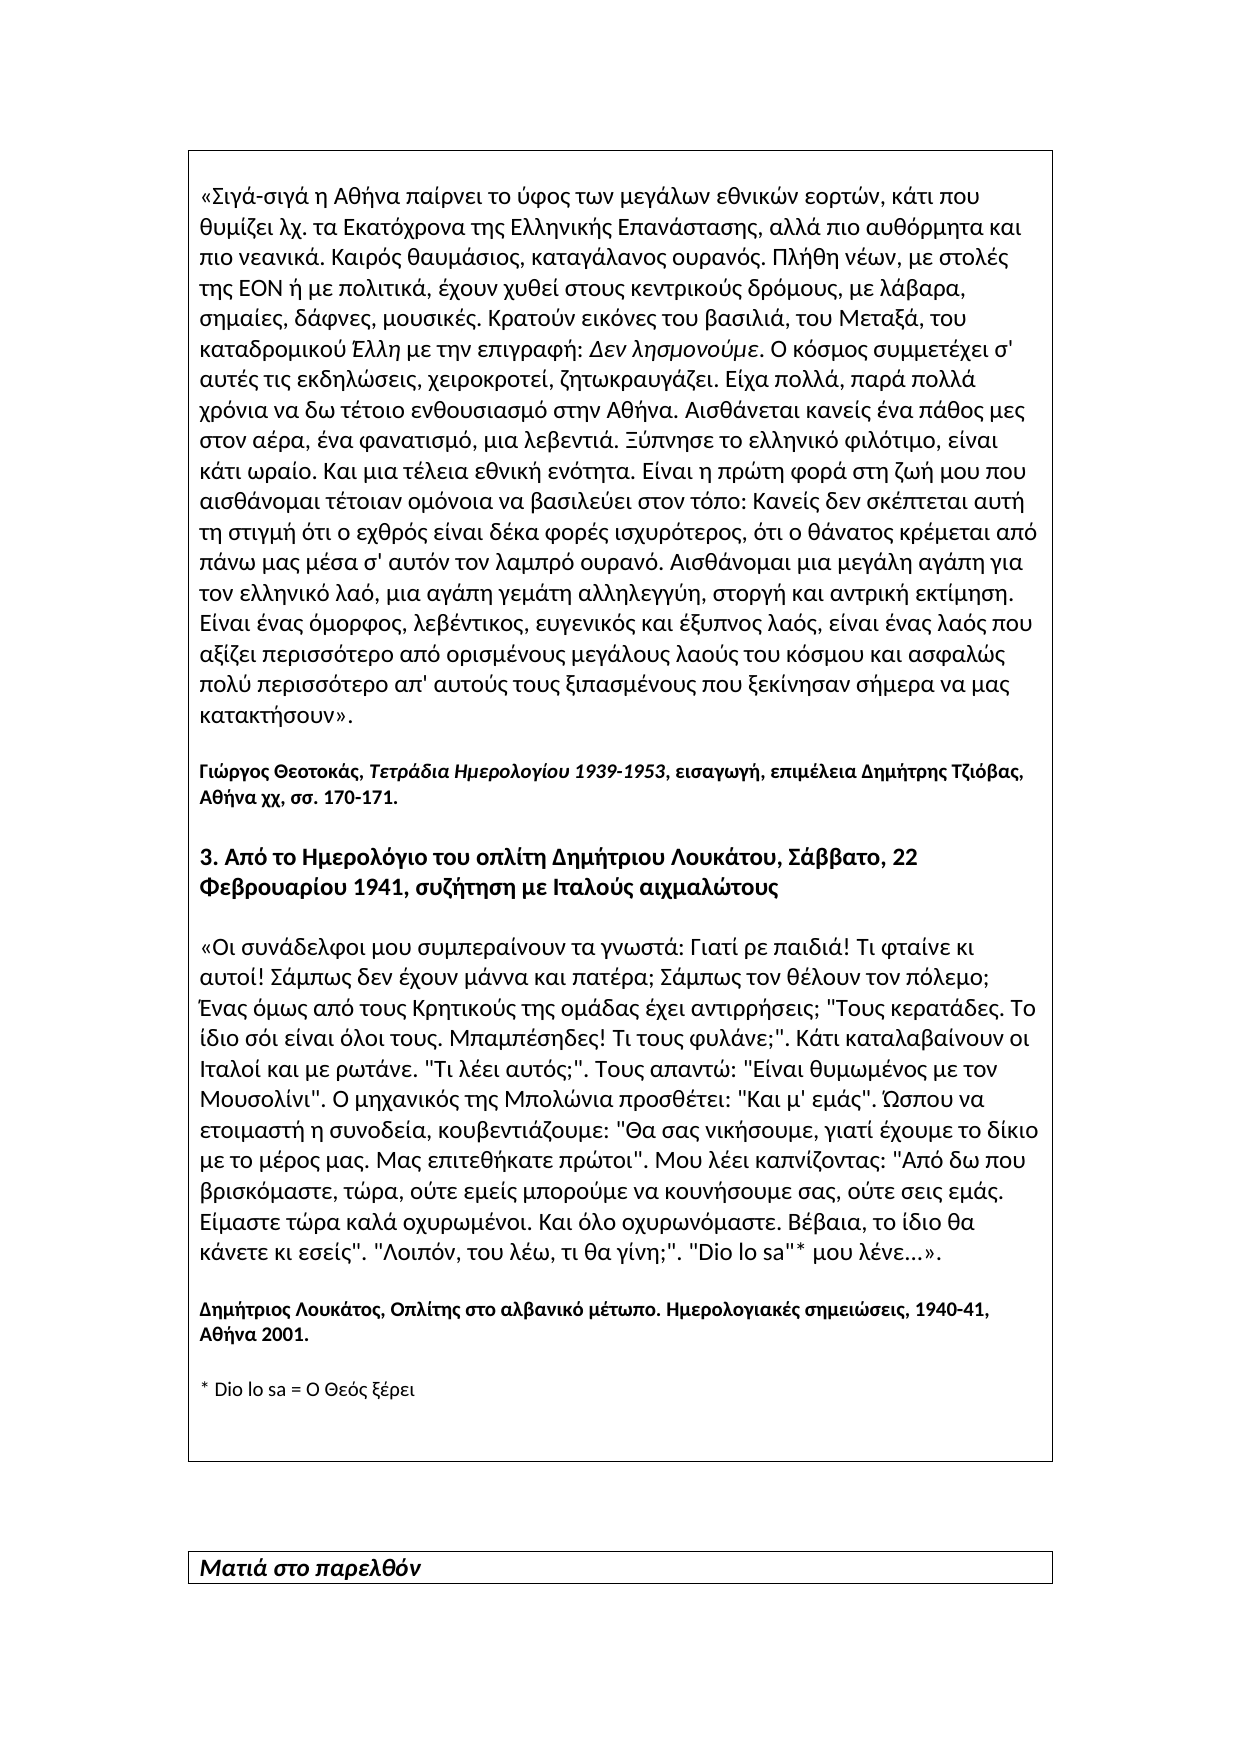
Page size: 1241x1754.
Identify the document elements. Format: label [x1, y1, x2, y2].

table_header [189, 1552, 1052, 1582]
table_header [189, 151, 1052, 1461]
